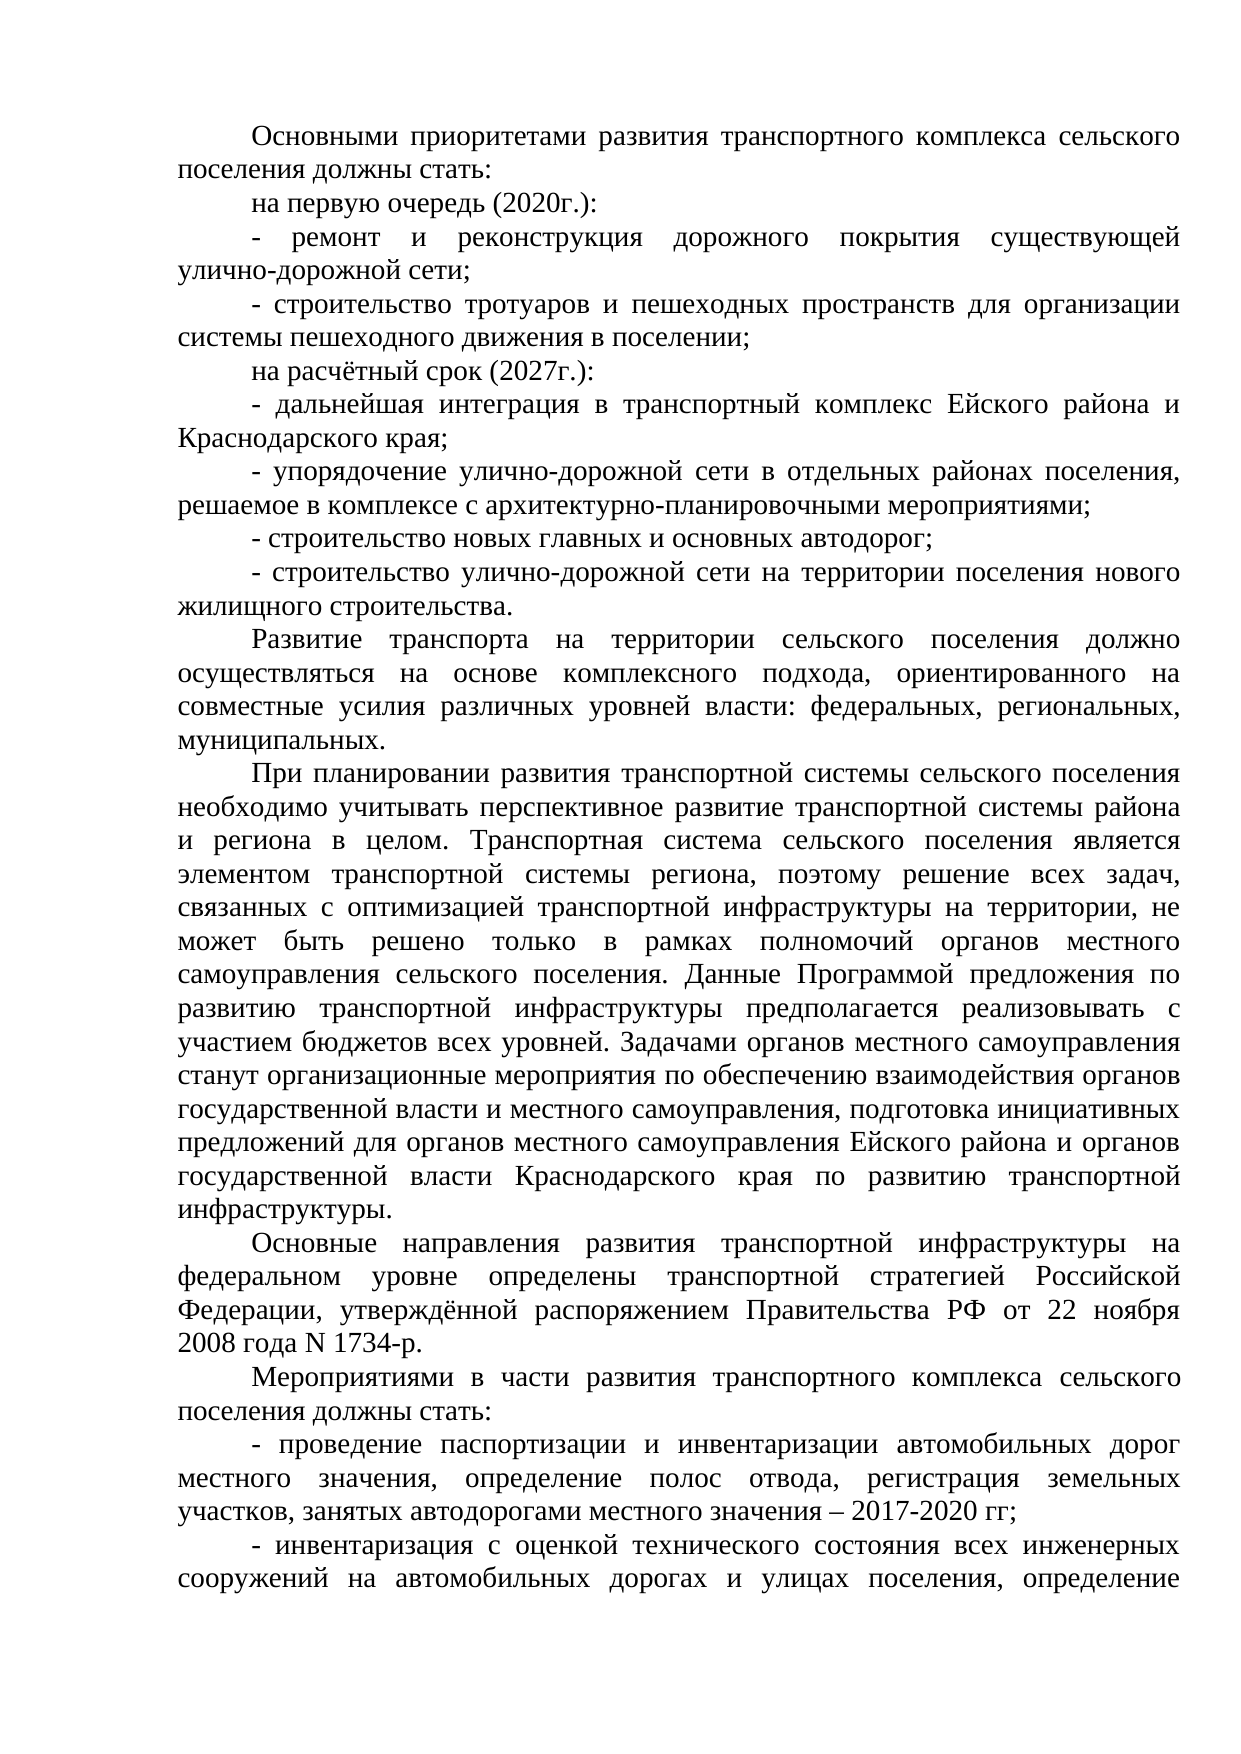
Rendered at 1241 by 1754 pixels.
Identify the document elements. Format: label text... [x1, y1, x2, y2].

text Мероприятиями в части развития транспортного комплекса сельского поселения должны стать: [177, 1359, 1181, 1426]
text Развитие транспорта на территории сельского поселения должно осуществляться на основе комплексного подхода, ориентированного на совместные усилия различных уровней власти: федеральных, региональных, муниципальных. [177, 621, 1181, 755]
text Основными приоритетами развития транспортного комплекса сельского поселения должны стать: [177, 118, 1181, 185]
text При планировании развития транспортной системы сельского поселения необходимо учитывать перспективное развитие транспортной системы района и региона в целом. Транспортная система сельского поселения является элементом транспортной системы региона, поэтому решение всех задач, связанных с оптимизацией транспортной инфраструктуры на территории, не может быть решено только в рамках полномочий органов местного самоуправления сельского поселения. Данные Программой предложения по развитию транспортной инфраструктуры предполагается реализовывать с участием бюджетов всех уровней. Задачами органов местного самоуправления станут организационные мероприятия по обеспечению взаимодействия органов государственной власти и местного самоуправления, подготовка инициативных предложений для органов местного самоуправления Ейского района и органов государственной власти Краснодарского края по развитию транспортной инфраструктуры. [177, 755, 1181, 1225]
text - строительство тротуаров и пешеходных пространств для организации системы пешеходного движения в поселении; [177, 286, 1181, 353]
text на первую очередь (2020г.): [177, 185, 1181, 219]
text - дальнейшая интеграция в транспортный комплекс Ейского района и Краснодарского края; [177, 386, 1181, 453]
text - строительство улично-дорожной сети на территории поселения нового жилищного строительства. [177, 554, 1181, 621]
text - строительство новых главных и основных автодорог; [177, 521, 1181, 554]
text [177, 1527, 1181, 1594]
text - ремонт и реконструкция дорожного покрытия существующей улично-дорожной сети; [177, 219, 1181, 286]
text Основные направления развития транспортной инфраструктуры на федеральном уровне определены транспортной стратегией Российской Федерации, утверждённой распоряжением Правительства РФ от 22 ноября 2008 года N 1734-р. [177, 1225, 1181, 1359]
text - упорядочение улично-дорожной сети в отдельных районах поселения, решаемое в комплексе с архитектурно-планировочными мероприятиями; [177, 453, 1181, 521]
text на расчётный срок (2027г.): [177, 353, 1181, 386]
text - проведение паспортизации и инвентаризации автомобильных дорог местного значения, определение полос отвода, регистрация земельных участков, занятых автодорогами местного значения – 2017-2020 гг; [177, 1426, 1181, 1527]
